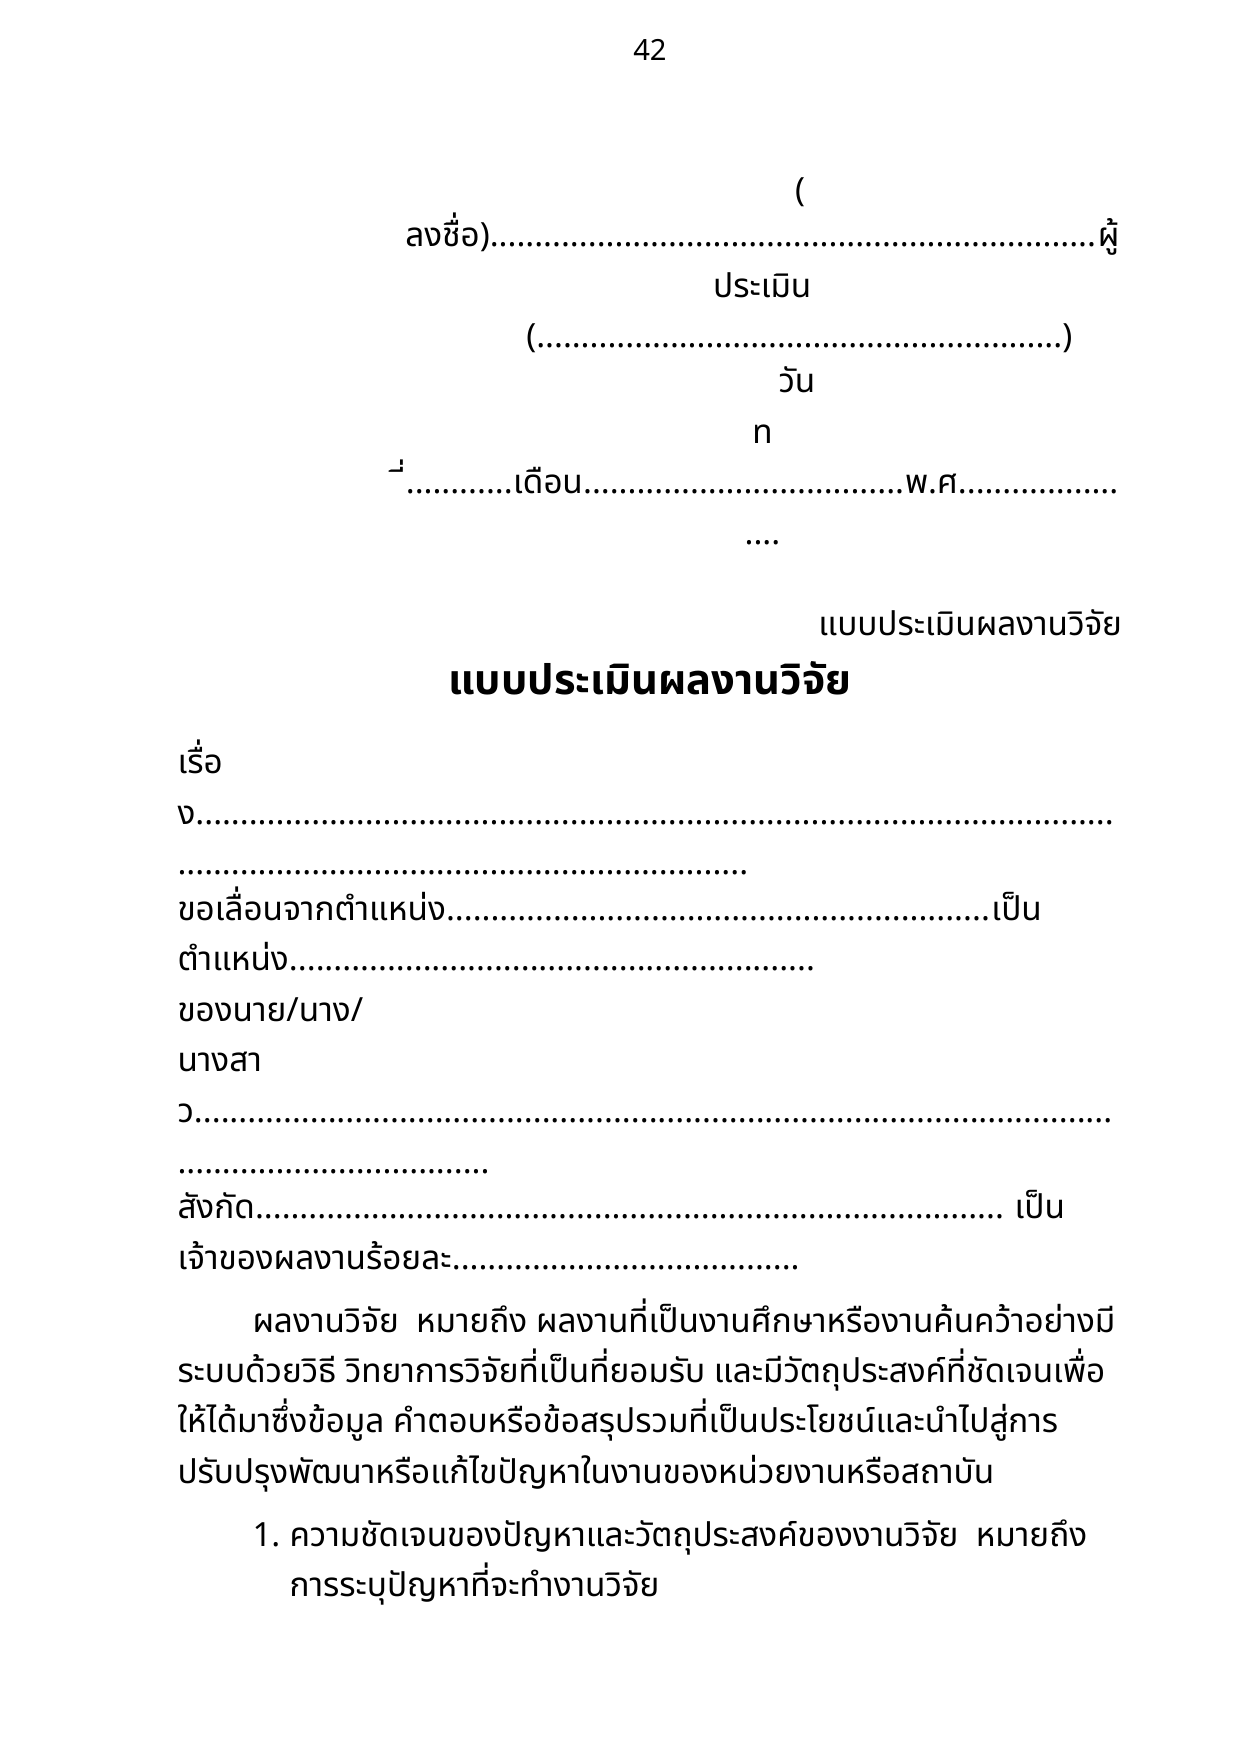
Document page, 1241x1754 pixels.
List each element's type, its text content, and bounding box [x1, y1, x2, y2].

text วันที่............เดือน....................................พ.ศ...................... [402, 357, 1122, 554]
text แบบประเมินผลงานวิจัย [177, 600, 1122, 650]
text (...........................................................) [402, 312, 1122, 357]
text เรื่อง....................................................................................................................................................................... [177, 738, 1122, 884]
text แบบประเมินผลงานวิจัย [177, 650, 1122, 713]
text ขอเลื่อนจากตำแหน่ง.............................................................เป็นตำแหน่ง........................................................... [177, 884, 1122, 986]
text ของนาย/นาง/นางสาว.......................................................................................................................................... [177, 986, 1122, 1183]
text (ลงชื่อ)....................................................................ผู้ประเมิน [402, 166, 1122, 312]
list ความชัดเจนของปัญหาและวัตถุประสงค์ของงานวิจัย หมายถึง การระบุปัญหาที่จะทำงานวิจัย [252, 1511, 1122, 1612]
text สังกัด.................................................................................... เป็นเจ้าของผลงานร้อยละ....................................... [177, 1183, 1122, 1284]
text ผลงานวิจัย หมายถึง ผลงานที่เป็นงานศึกษาหรืองานค้นคว้าอย่างมีระบบด้วยวิธี วิทยาการวิจัยที่เป็นที่ยอมรับ และมีวัตถุประสงค์ที่ชัดเจนเพื่อให้ได้มาซึ่งข้อมูล คำตอบหรือข้อสรุปรวมที่เป็นประโยชน์และนำไปสู่การปรับปรุงพัฒนาหรือแก้ไขปัญหาในงานของหน่วยงานหรือสถาบัน [177, 1297, 1122, 1498]
